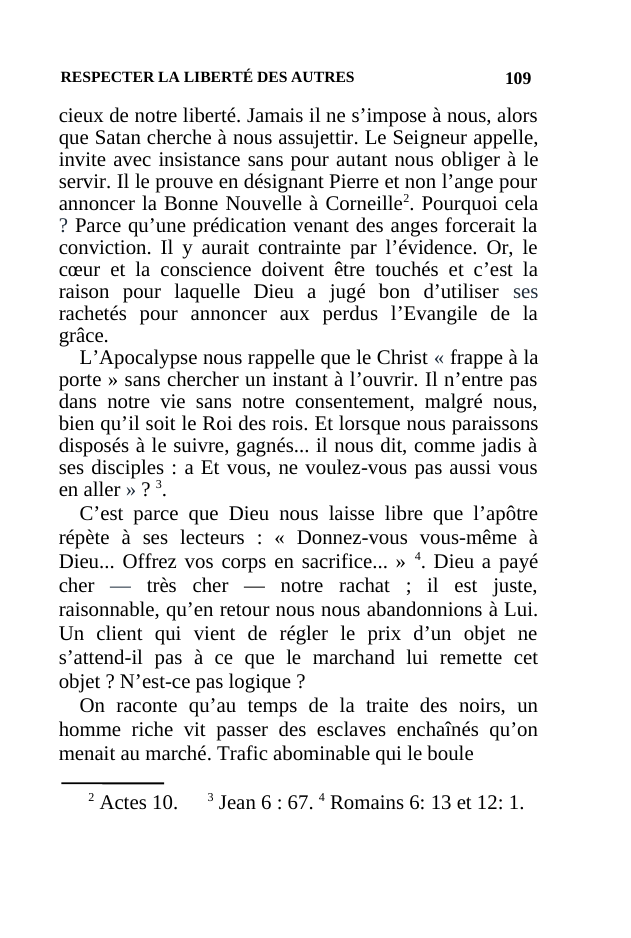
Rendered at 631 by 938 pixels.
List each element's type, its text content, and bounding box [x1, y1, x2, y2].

text C’est parce que Dieu nous laisse libre que l’apôtre répète à ses lecteurs : « Donnez-vous vous-même à Dieu... Offrez vos corps en sacrifice... » 4. Dieu a payé cher — très cher — notre rachat ; il est juste, raisonnable, qu’en retour nous nous abandonnions à Lui. Un client qui vient de régler le prix d’un objet ne s’attend-il pas à ce que le marchand lui remette cet objet ? N’est-ce pas logique ? [58, 501, 538, 693]
text On raconte qu’au temps de la traite des noirs, un homme riche vit passer des esclaves enchaînés qu’on menait au marché. Trafic abominable qui le boule [58, 693, 538, 765]
text cieux de notre liberté. Jamais il ne s’impose à nous, alors que Satan cherche à nous assujettir. Le Seigneur appelle, invite avec insistance sans pour autant nous obliger à le servir. Il le prouve en désignant Pierre et non l’ange pour annoncer la Bonne Nouvelle à Corneille2. Pourquoi cela ? Parce qu’une prédication venant des anges forcerait la conviction. Il y aurait contrainte par l’évidence. Or, le cœur et la conscience doivent être touchés et c’est la raison pour laquelle Dieu a jugé bon d’utiliser ses rachetés pour annoncer aux perdus l’Evangile de la grâce. [58, 105, 538, 347]
text 109 [505, 68, 531, 88]
text L’Apocalypse nous rappelle que le Christ « frappe à la porte » sans chercher un instant à l’ouvrir. Il n’entre pas dans notre vie sans notre consentement, malgré nous, bien qu’il soit le Roi des rois. Et lorsque nous paraissons disposés à le suivre, gagnés... il nous dit, comme jadis à ses disciples : a Et vous, ne voulez-vous pas aussi vous en aller » ? 3. [58, 347, 538, 501]
text RESPECTER LA LIBERTÉ DES AUTRES [60, 68, 355, 86]
text 2 Actes 10. 3 Jean 6 : 67. 4 Romains 6: 13 et 12: 1. [73, 790, 524, 814]
